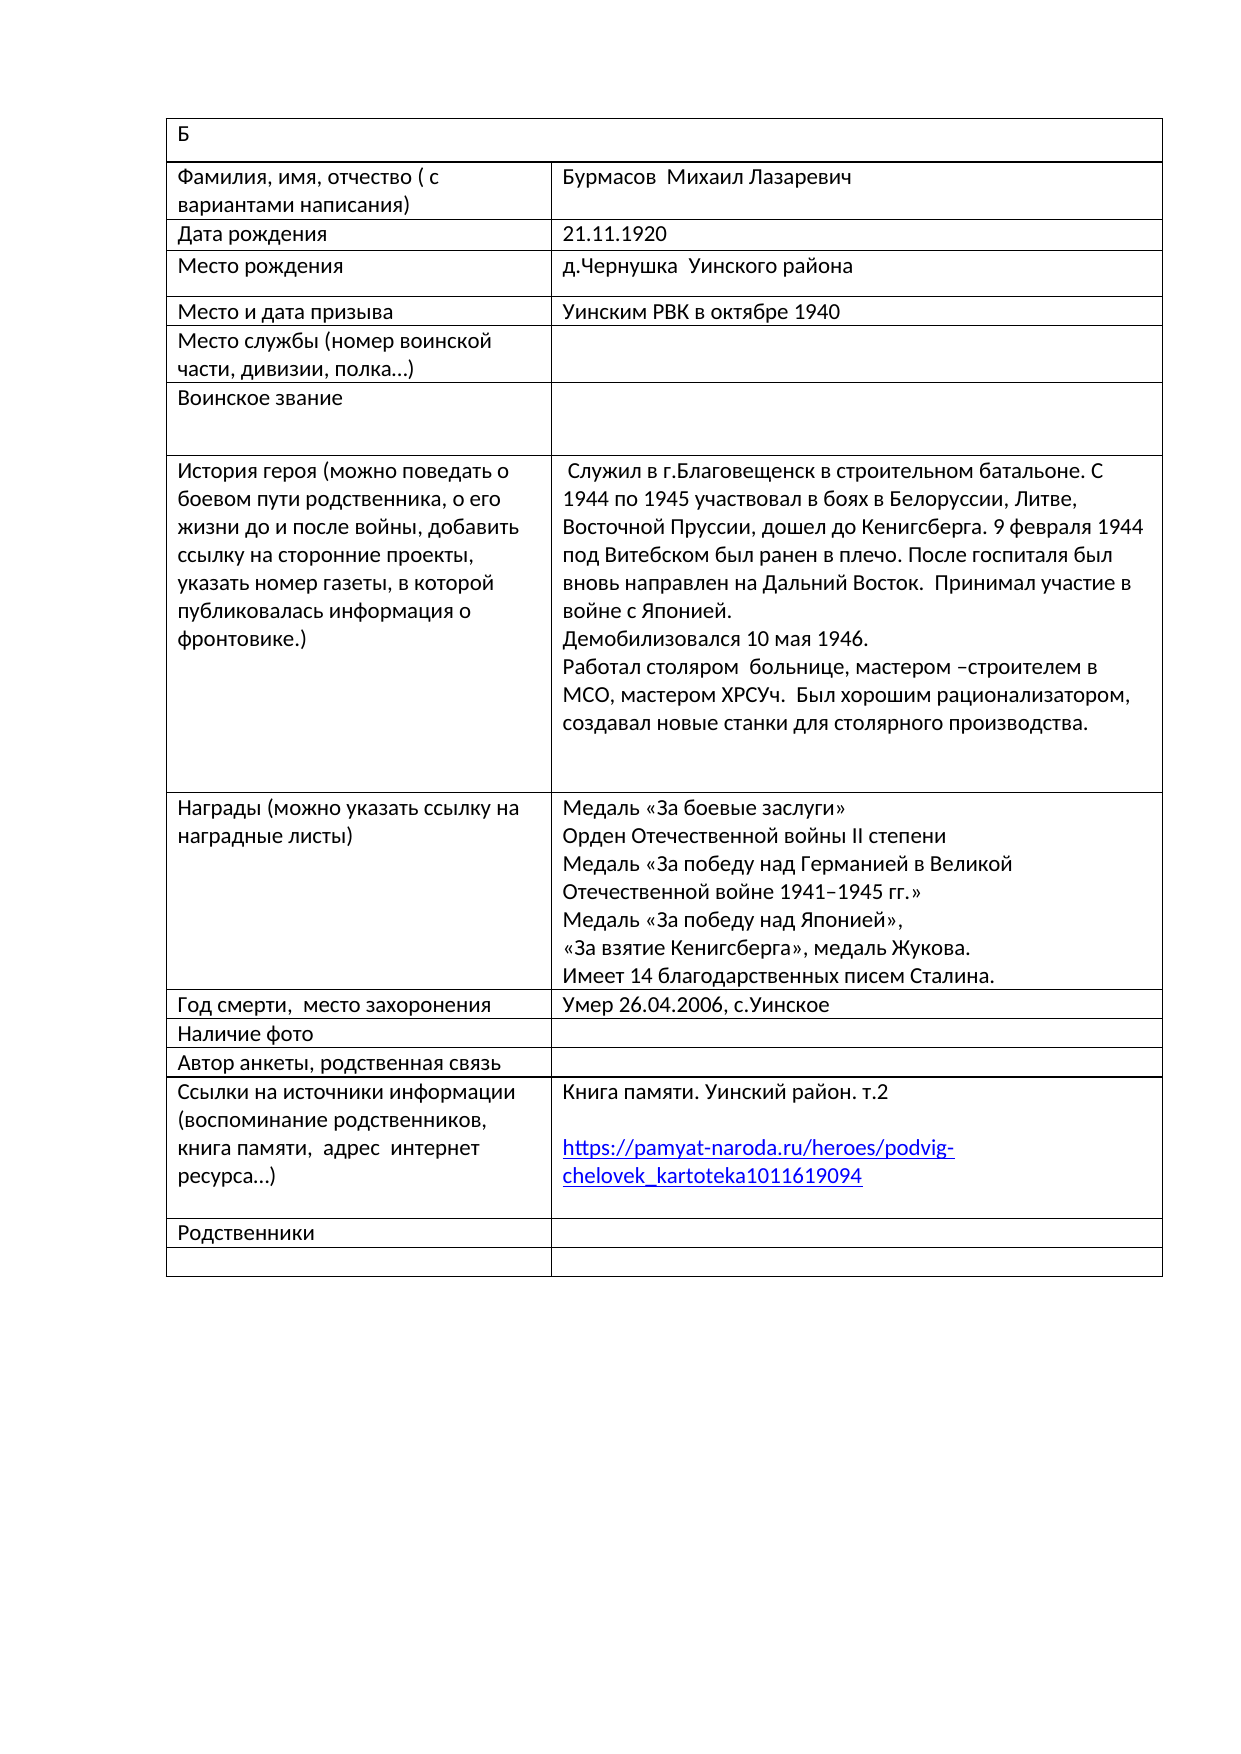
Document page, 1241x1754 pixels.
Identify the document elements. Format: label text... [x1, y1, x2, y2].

table_cell Место службы (номер воинской части, дивизии, полка…) [167, 326, 551, 382]
table_cell [552, 1219, 1162, 1247]
table_cell 21.11.1920 [552, 220, 1162, 250]
table_cell Уинским РВК в октябре 1940 [552, 297, 1162, 325]
table_cell Награды (можно указать ссылку на наградные листы) [167, 793, 551, 989]
table_cell Ссылки на источники информации (воспоминание родственников, книга памяти, адрес интернет ресурса…) [167, 1078, 551, 1217]
table_cell Фамилия, имя, отчество ( с вариантами написания) [167, 163, 551, 218]
table_cell Год смерти, место захоронения [167, 990, 551, 1018]
table_cell Книга памяти. Уинский район. т.2 https://pamyat-naroda.ru/heroes/podvig-chelovek_kartoteka1011619094 [552, 1078, 1162, 1217]
table_cell История героя (можно поведать о боевом пути родственника, о его жизни до и после войны, добавить ссылку на сторонние проекты, указать номер газеты, в которой публиковалась информация о фронтовике.) [167, 456, 551, 792]
table_cell Дата рождения [167, 220, 551, 250]
table_cell [552, 383, 1162, 455]
table_cell Воинское звание [167, 383, 551, 455]
table_cell Место рождения [167, 251, 551, 296]
table_cell [552, 1019, 1162, 1047]
table_cell Бурмасов Михаил Лазаревич [552, 163, 1162, 218]
table_cell [552, 1248, 1162, 1276]
table_cell Умер 26.04.2006, с.Уинское [552, 990, 1162, 1018]
table_cell [167, 1248, 551, 1276]
table_header Б [167, 119, 1162, 161]
table_cell [552, 326, 1162, 382]
table_cell д.Чернушка Уинского района [552, 251, 1162, 296]
table_cell Служил в г.Благовещенск в строительном батальоне. С 1944 по 1945 участвовал в боях в Белоруссии, Литве, Восточной Пруссии, дошел до Кенигсберга. 9 февраля 1944 под Витебском был ранен в плечо. После госпиталя был вновь направлен на Дальний Восток. Принимал участие в войне с Японией. Демобилизовался 10 мая 1946. Работал столяром больнице, мастером –строителем в МСО, мастером ХРСУч. Был хорошим рационализатором, создавал новые станки для столярного производства. [552, 456, 1162, 792]
table_cell Наличие фото [167, 1019, 551, 1047]
table_cell Родственники [167, 1219, 551, 1247]
table_cell Медаль «За боевые заслуги» Орден Отечественной войны II степени Медаль «За победу над Германией в Великой Отечественной войне 1941–1945 гг.» Медаль «За победу над Японией», «За взятие Кенигсберга», медаль Жукова. Имеет 14 благодарственных писем Сталина. [552, 793, 1162, 989]
table_cell Автор анкеты, родственная связь [167, 1048, 551, 1076]
table_cell Место и дата призыва [167, 297, 551, 325]
table_cell [552, 1048, 1162, 1076]
